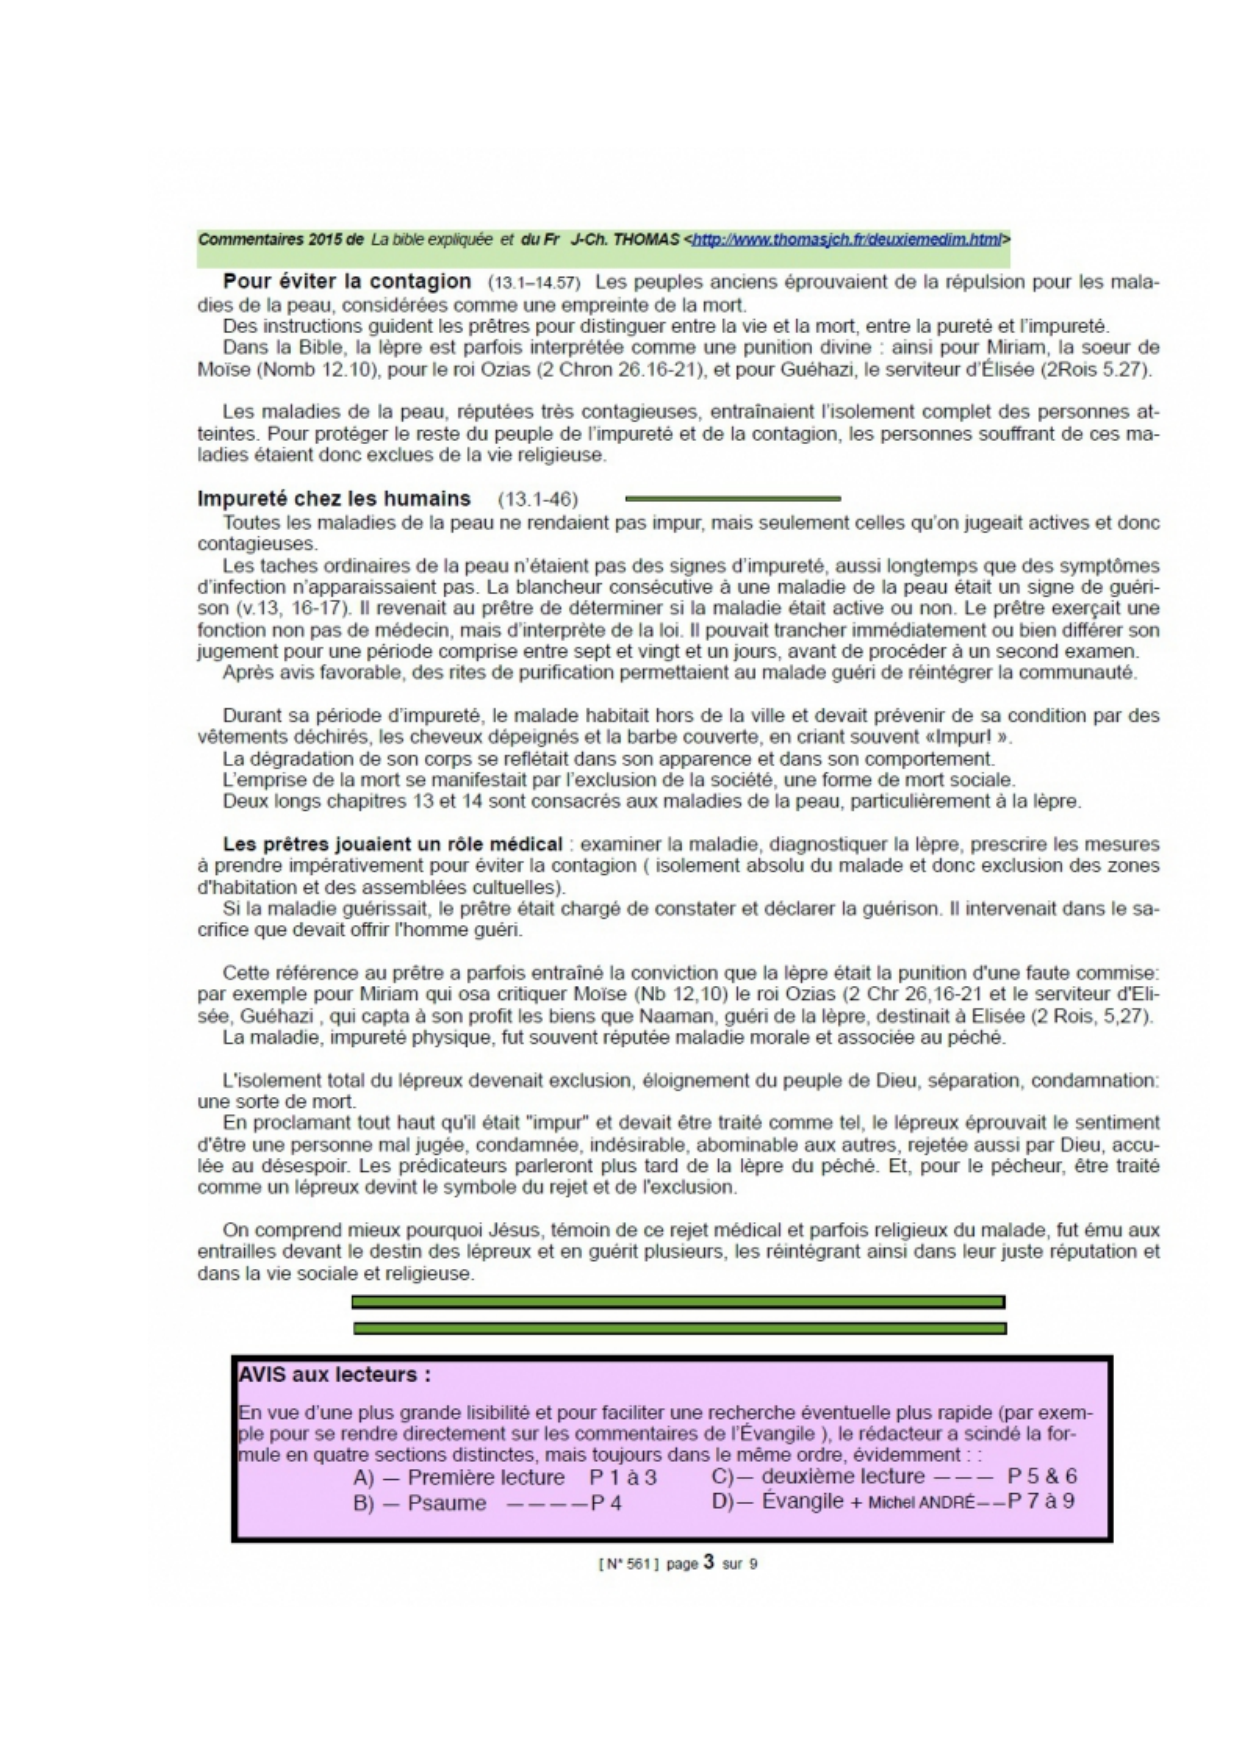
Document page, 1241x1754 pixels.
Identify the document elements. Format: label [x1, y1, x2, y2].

picture [147, 147, 1210, 1607]
